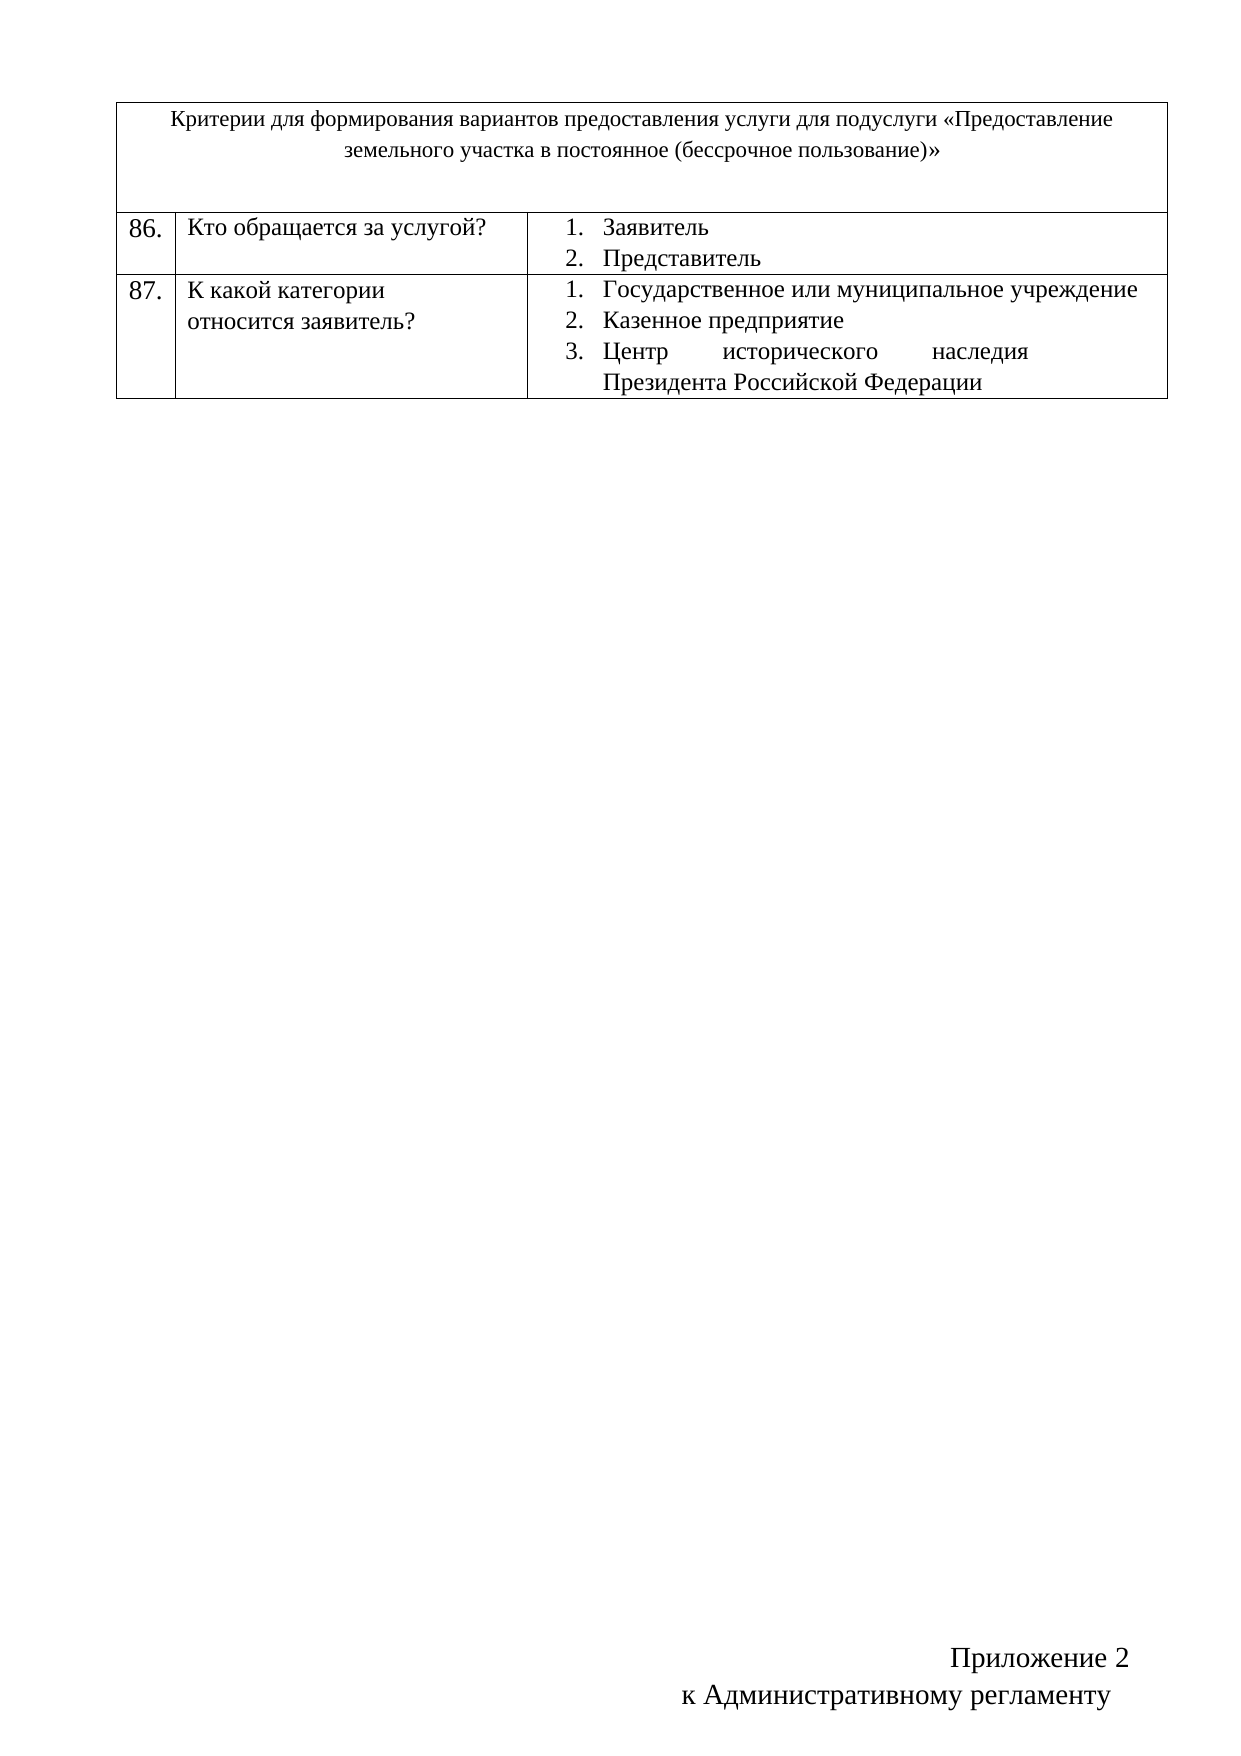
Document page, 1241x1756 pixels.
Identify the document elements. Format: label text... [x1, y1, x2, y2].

table_cell Критерии для формирования вариантов предоставления услуги для подуслуги «Предоставление земельного участка в постоянное (бессрочное пользование)» [117, 103, 1167, 212]
table_cell К какой категории относится заявитель? [176, 275, 527, 398]
table_cell Государственное или муниципальное учреждение Казенное предприятие Центр исторического наследия Президента Российской Федерации [528, 275, 1167, 398]
table_cell 86. [117, 213, 175, 274]
table_cell 87. [117, 275, 175, 398]
text Приложение 2 [702, 1640, 1208, 1674]
table_cell Кто обращается за услугой? [176, 213, 527, 274]
table_cell Заявитель Представитель [528, 213, 1167, 274]
text к Административному регламенту [188, 1677, 1226, 1711]
